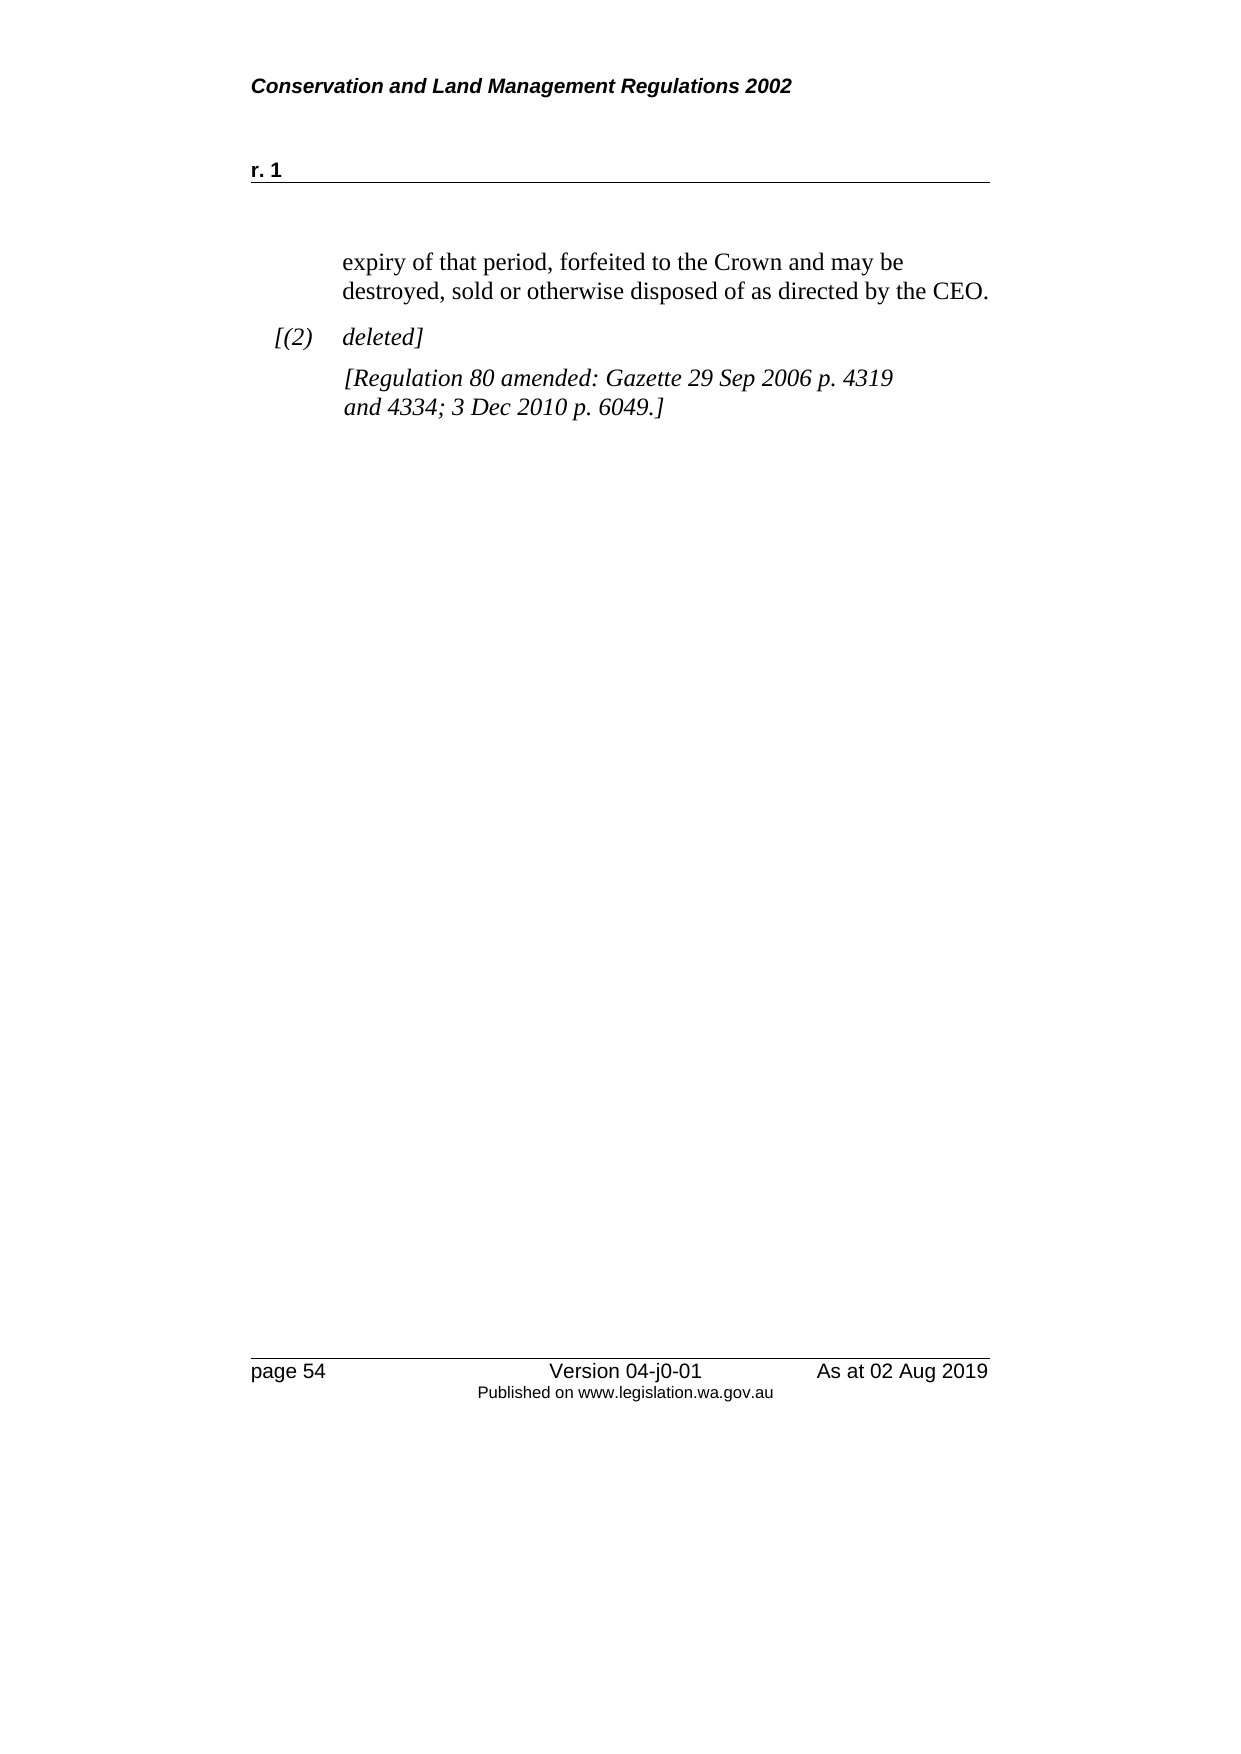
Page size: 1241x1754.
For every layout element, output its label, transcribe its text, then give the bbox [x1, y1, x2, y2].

text [(2) deleted] [251, 322, 990, 350]
text [Regulation 80 amended: Gazette 29 Sep 2006 p. 4319 and 4334; 3 Dec 2010 p. 6049.] [251, 363, 990, 420]
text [251, 247, 990, 305]
